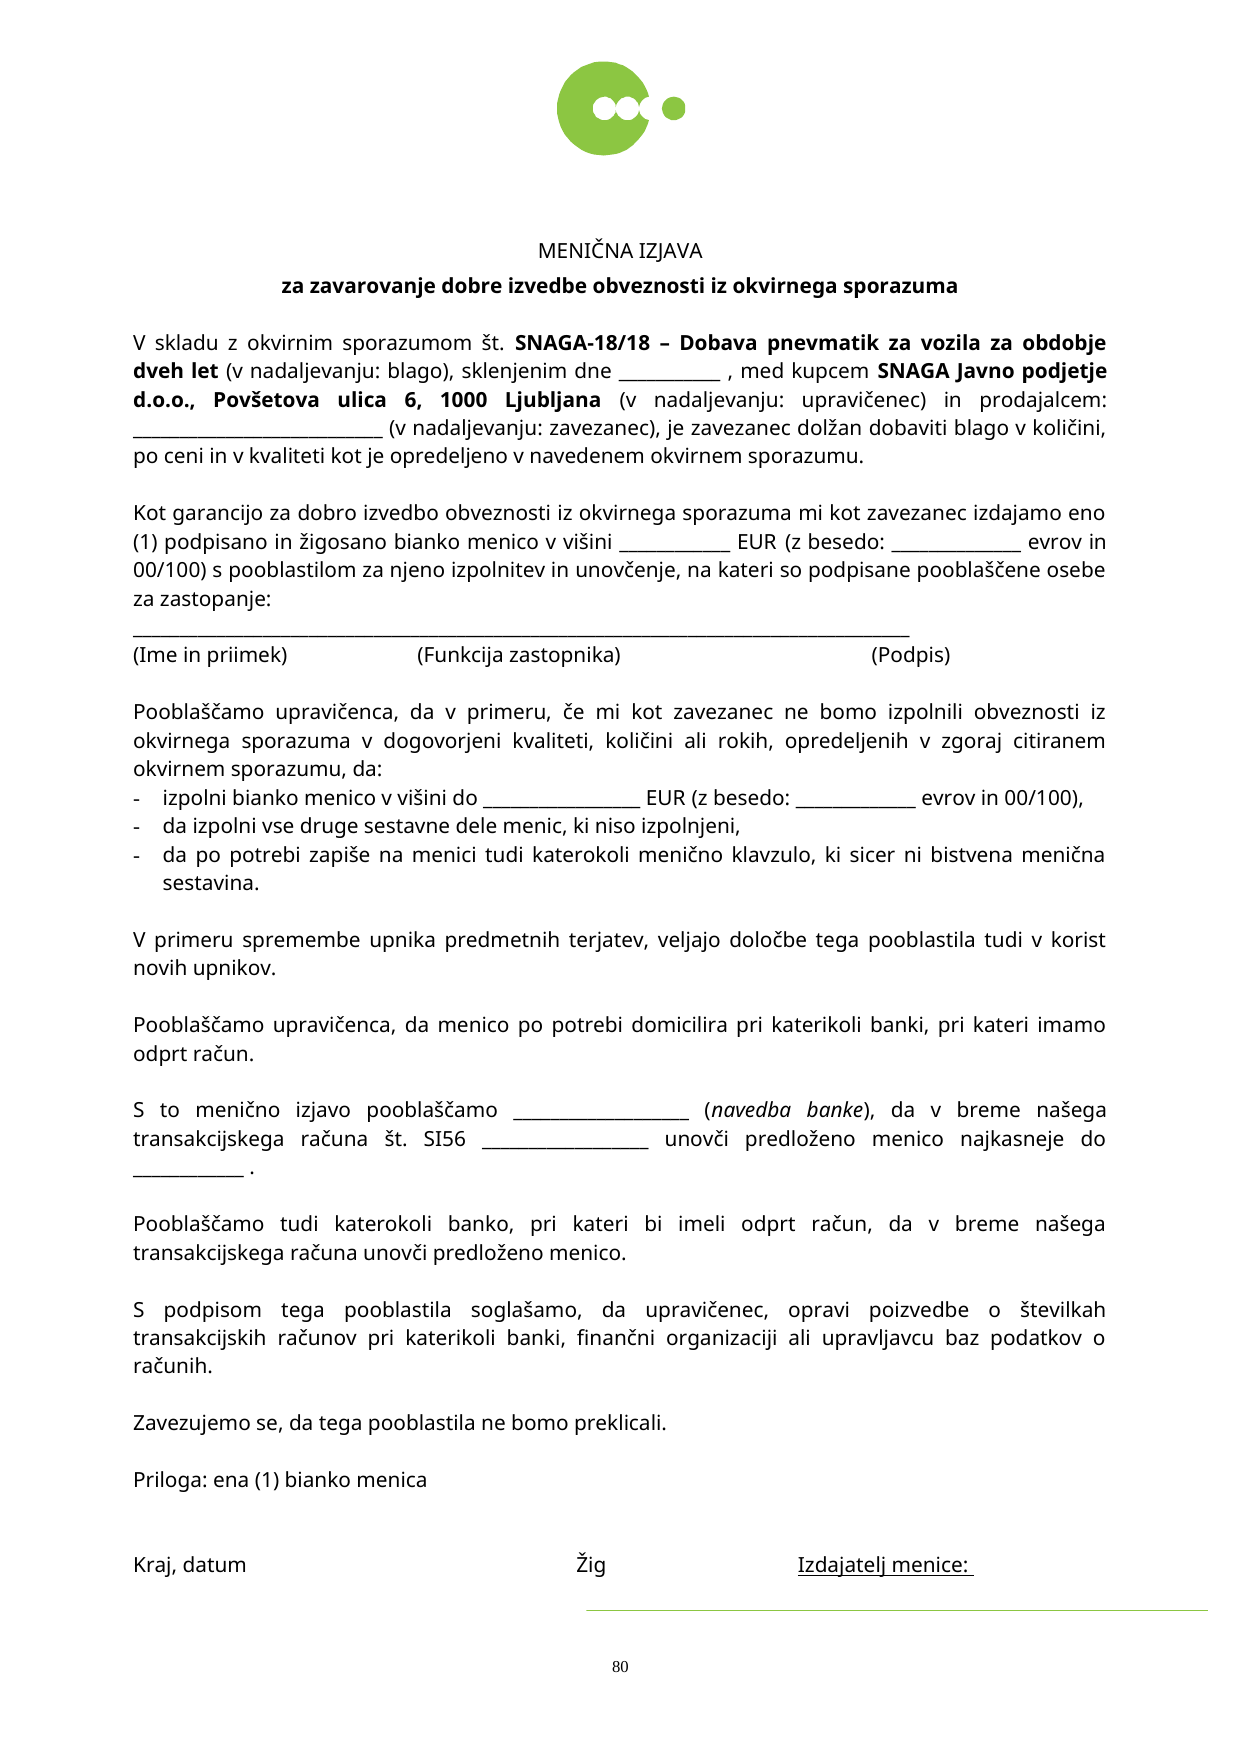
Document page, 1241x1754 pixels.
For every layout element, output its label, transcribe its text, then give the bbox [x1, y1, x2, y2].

text Kraj, datum Žig Izdajatelj menice: [133, 1551, 1107, 1579]
text Pooblaščamo upravičenca, da v primeru, če mi kot zavezanec ne bomo izpolnili obveznosti iz okvirnega sporazuma v dogovorjeni kvaliteti, količini ali rokih, opredeljenih v zgoraj citiranem okvirnem sporazumu, da: [133, 697, 1107, 783]
list da izpolni vse druge sestavne dele menic, ki niso izpolnjeni, [133, 811, 1107, 840]
text V primeru spremembe upnika predmetnih terjatev, veljajo določbe tega pooblastila tudi v korist novih upnikov. [133, 925, 1107, 982]
title MENIČNA IZJAVA [133, 236, 1107, 265]
text S to menično izjavo pooblaščamo ___________________ (navedba banke), da v breme našega transakcijskega računa št. SI56 __________________ unovči predloženo menico najkasneje do ____________ . [133, 1096, 1107, 1181]
text za zavarovanje dobre izvedbe obveznosti iz okvirnega sporazuma [133, 271, 1107, 299]
text Pooblaščamo tudi katerokoli banko, pri kateri bi imeli odprt račun, da v breme našega transakcijskega računa unovči predloženo menico. [133, 1209, 1107, 1266]
text Priloga: ena (1) bianko menica [133, 1465, 1107, 1494]
text (Ime in priimek) (Funkcija zastopnika) (Podpis) [133, 641, 1107, 669]
text Zavezujemo se, da tega pooblastila ne bomo preklicali. [133, 1408, 1107, 1437]
text V skladu z okvirnim sporazumom št. SNAGA-18/18 – Dobava pnevmatik za vozila za obdobje dveh let (v nadaljevanju: blago), sklenjenim dne ___________ , med kupcem SNAGA Javno podjetje d.o.o., Povšetova ulica 6, 1000 Ljubljana (v nadaljevanju: upravičenec) in prodajalcem: ___________________________ (v nadaljevanju: zavezanec), je zavezanec dolžan dobaviti blago v količini, po ceni in v kvaliteti kot je opredeljeno v navedenem okvirnem sporazumu. [133, 328, 1107, 470]
list izpolni bianko menico v višini do _________________ EUR (z besedo: _____________ evrov in 00/100), [133, 783, 1107, 811]
text ____________________________________________________________________________________ [133, 612, 1107, 641]
list da po potrebi zapiše na menici tudi katerokoli menično klavzulo, ki sicer ni bistvena menična sestavina. [133, 840, 1107, 897]
text Pooblaščamo upravičenca, da menico po potrebi domicilira pri katerikoli banki, pri kateri imamo odprt račun. [133, 1010, 1107, 1067]
text Kot garancijo za dobro izvedbo obveznosti iz okvirnega sporazuma mi kot zavezanec izdajamo eno (1) podpisano in žigosano bianko menico v višini ____________ EUR (z besedo: ______________ evrov in 00/100) s pooblastilom za njeno izpolnitev in unovčenje, na kateri so podpisane pooblaščene osebe za zastopanje: [133, 498, 1107, 612]
text S podpisom tega pooblastila soglašamo, da upravičenec, opravi poizvedbe o številkah transakcijskih računov pri katerikoli banki, finančni organizaciji ali upravljavcu baz podatkov o računih. [133, 1295, 1107, 1380]
